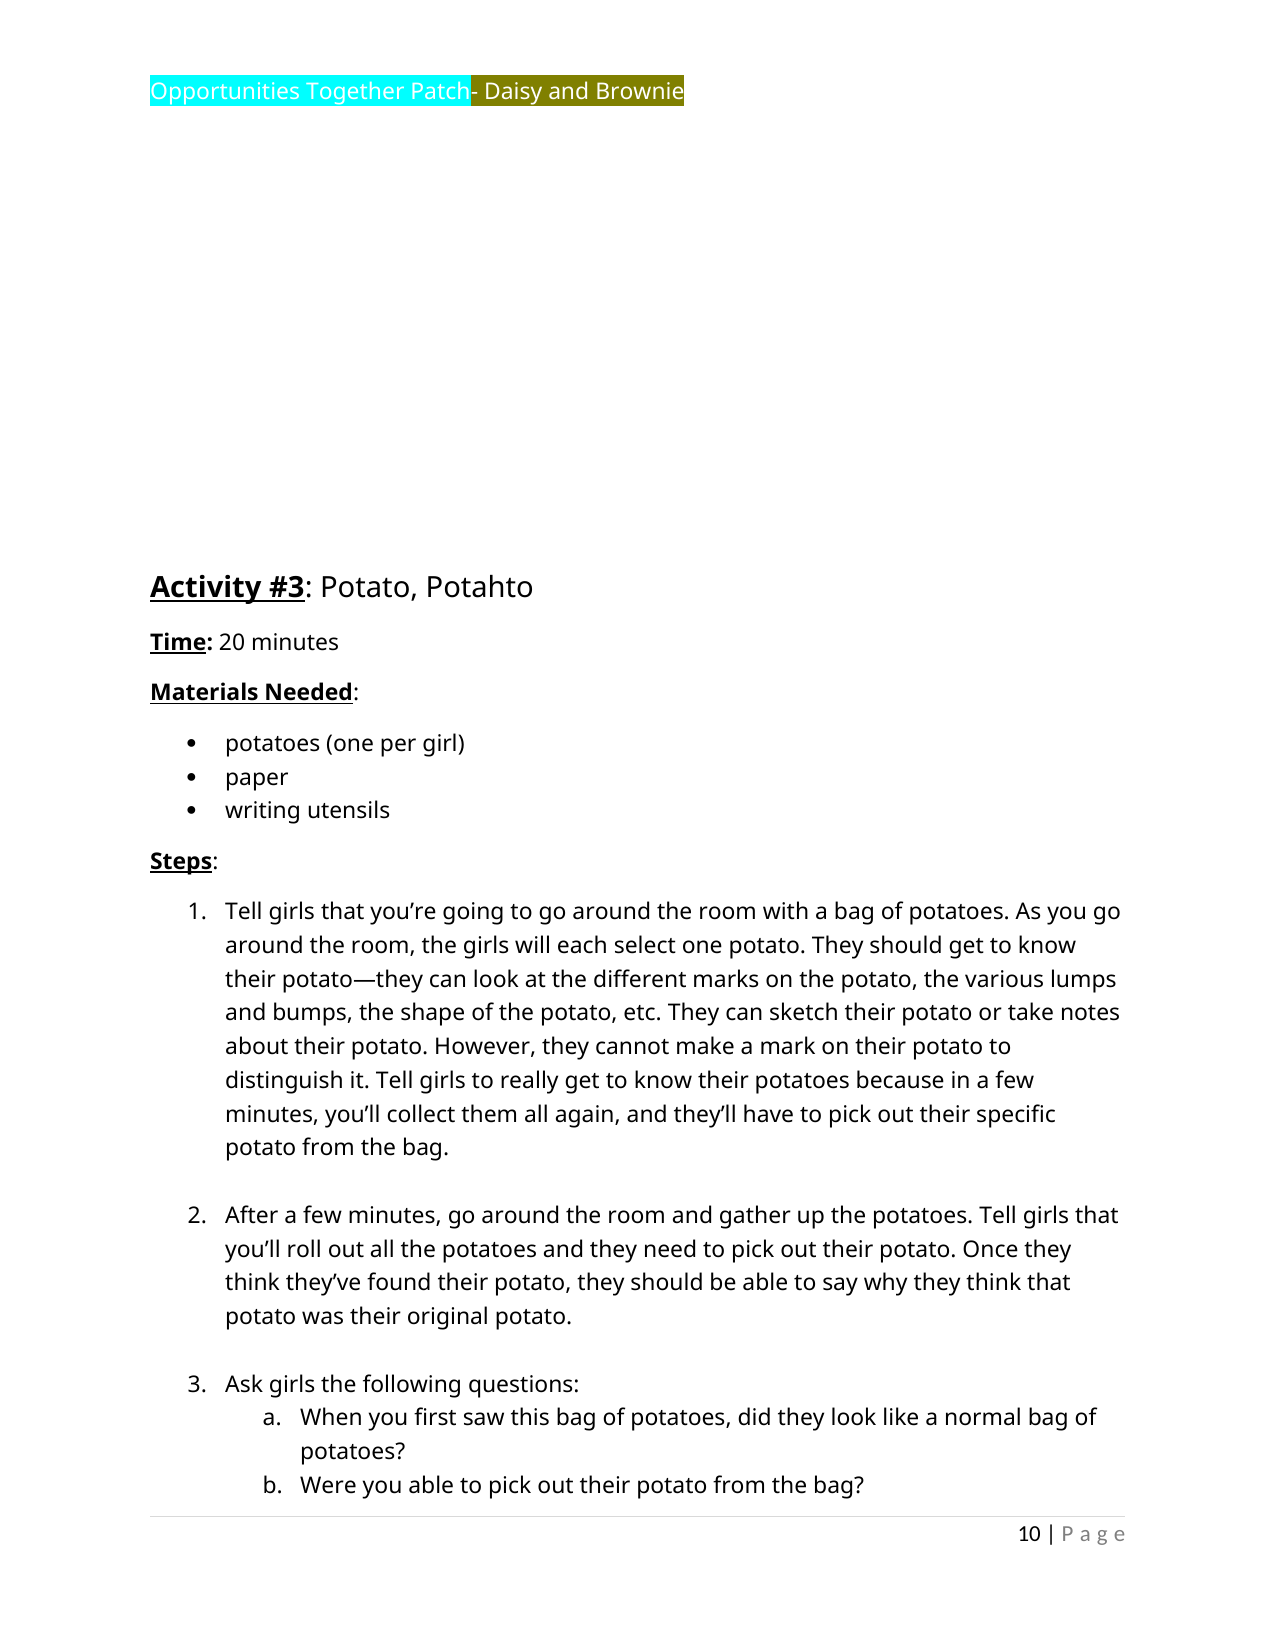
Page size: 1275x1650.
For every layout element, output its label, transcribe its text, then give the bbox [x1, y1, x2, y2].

text Materials Needed: [150, 676, 1125, 707]
list writing utensils [187, 794, 1125, 825]
list potatoes (one per girl) [187, 727, 1125, 758]
text Steps: [150, 844, 1125, 876]
text Time: 20 minutes [150, 626, 1125, 657]
list After a few minutes, go around the room and gather up the potatoes. Tell girls that you’ll roll out all the potatoes and they need to pick out their potato. Once they think they’ve found their potato, they should be able to say why they think that potato was their original potato. [187, 1199, 1125, 1331]
list Tell girls that you’re going to go around the room with a bag of potatoes. As you go around the room, the girls will each select one potato. They should get to know their potato—they can look at the different marks on the potato, the various lumps and bumps, the shape of the potato, etc. They can sketch their potato or take notes about their potato. However, they cannot make a mark on their potato to distinguish it. Tell girls to really get to know their potatoes because in a few minutes, you’ll collect them all again, and they’ll have to pick out their specific potato from the bag. [187, 895, 1125, 1162]
list Ask girls the following questions: [187, 1367, 1125, 1399]
text Activity #3: Potato, Potahto [150, 566, 1125, 606]
list When you first saw this bag of potatoes, did they look like a normal bag of potatoes? [262, 1401, 1125, 1466]
list Were you able to pick out their potato from the bag? [262, 1469, 1125, 1500]
list paper [187, 760, 1125, 792]
